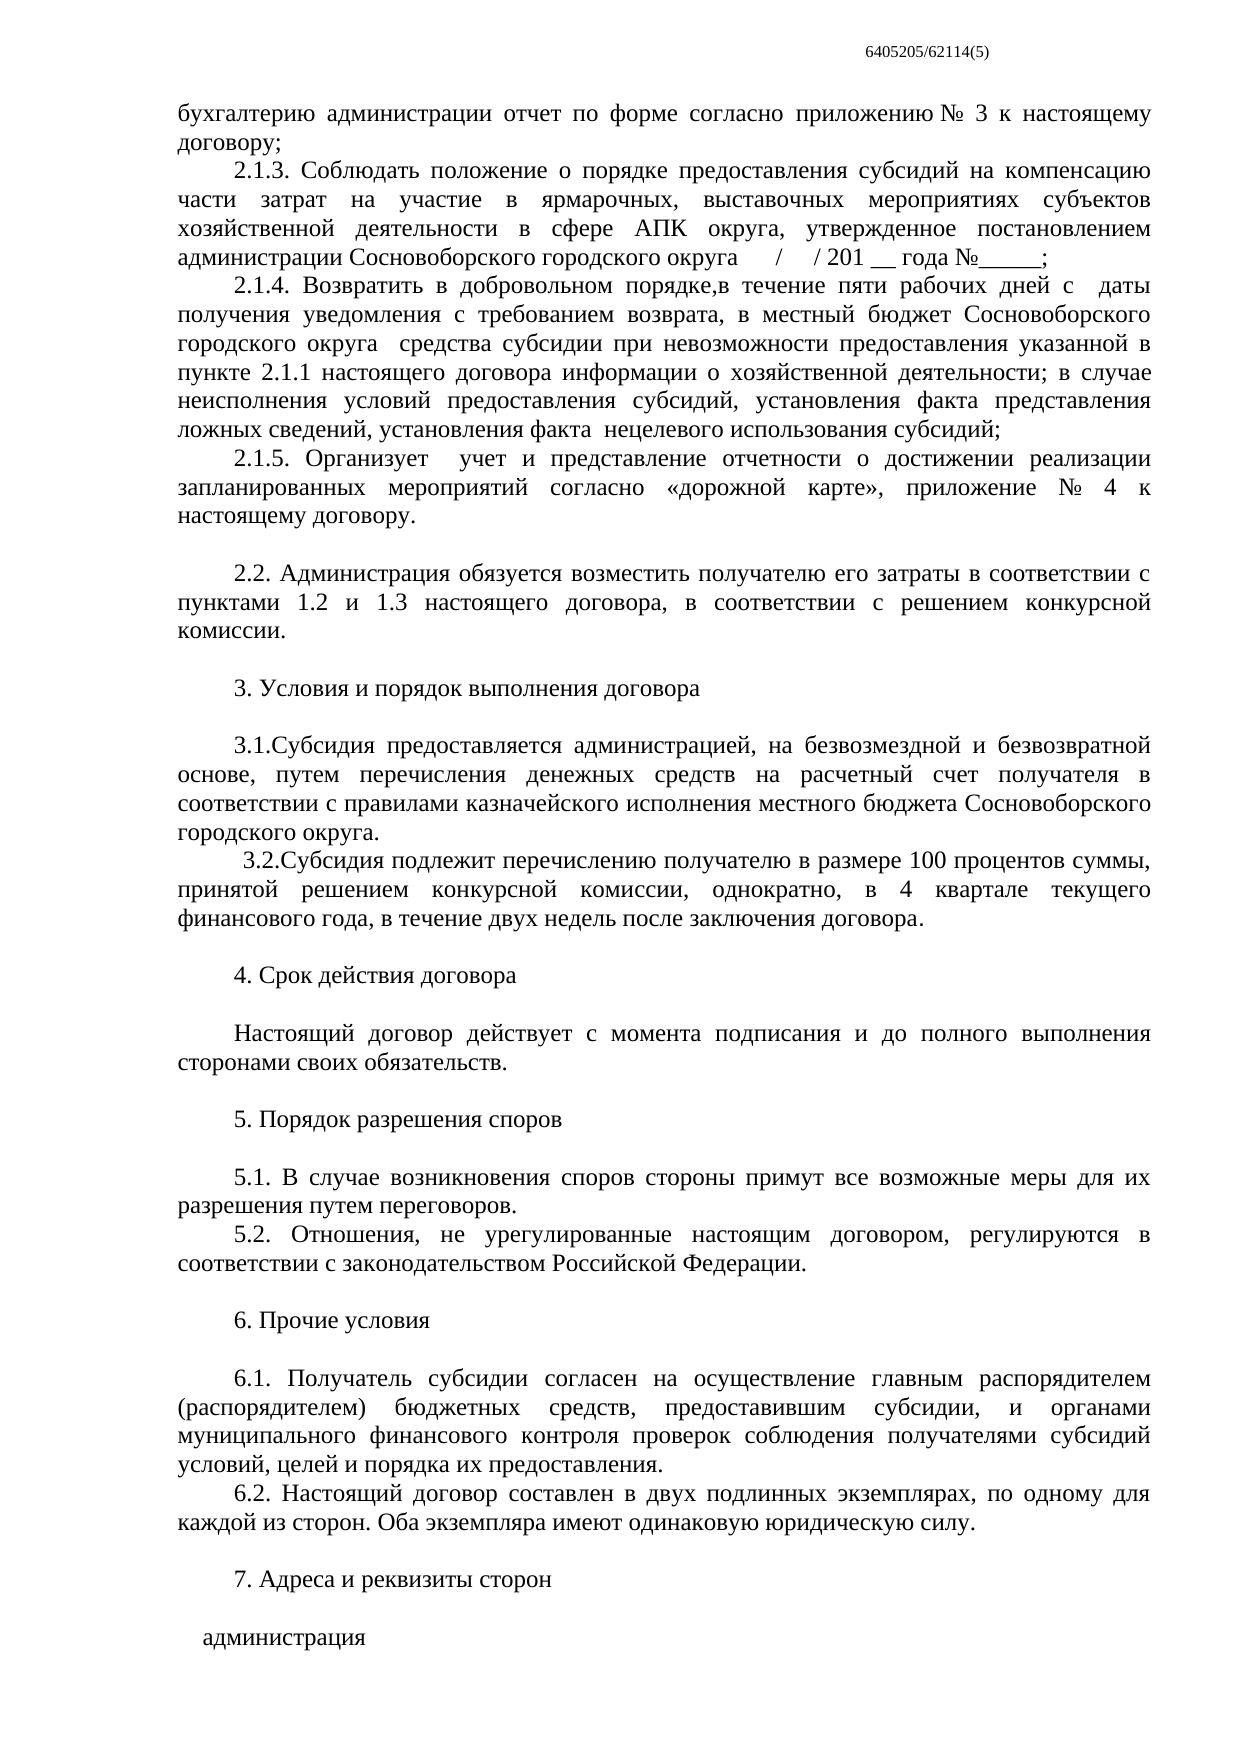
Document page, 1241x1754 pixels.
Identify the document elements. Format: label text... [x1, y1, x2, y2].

text 6. Прочие условия [177, 1305, 1152, 1334]
text 7. Адреса и реквизиты сторон [177, 1564, 1152, 1593]
text 2.1.4. Возвратить в добровольном порядке,в течение пяти рабочих дней с даты получения уведомления с требованием возврата, в местный бюджет Сосновоборского городского округа средства субсидии при невозможности предоставления указанной в пункте 2.1.1 настоящего договора информации о хозяйственной деятельности; в случае неисполнения условий предоставления субсидий, установления факта представления ложных сведений, установления факта нецелевого использования субсидий; [177, 270, 1152, 443]
text 2.1.3. Соблюдать положение о порядке предоставления субсидий на компенсацию части затрат на участие в ярмарочных, выставочных мероприятиях субъектов хозяйственной деятельности в сфере АПК округа, утвержденное постановлением администрации Сосновоборского городского округа / / 201 __ года №_____; [177, 155, 1152, 270]
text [177, 98, 1152, 155]
text 5. Порядок разрешения споров [177, 1104, 1152, 1133]
text 2.1.5. Организует учет и представление отчетности о достижении реализации запланированных мероприятий согласно «дорожной карте», приложение № 4 к настоящему договору. [177, 443, 1152, 529]
text 4. Срок действия договора [177, 960, 1152, 989]
text 5.1. В случае возникновения споров стороны примут все возможные меры для их разрешения путем переговоров. [177, 1162, 1152, 1219]
text 3. Условия и порядок выполнения договора [177, 673, 1152, 702]
text 3.2.Субсидия подлежит перечислению получателю в размере 100 процентов суммы, принятой решением конкурсной комиссии, однократно, в 4 квартале текущего финансового года, в течение двух недель после заключения договора. [177, 845, 1152, 932]
text 5.2. Отношения, не урегулированные настоящим договором, регулируются в соответствии с законодательством Российской Федерации. [177, 1219, 1152, 1277]
text Настоящий договор действует с момента подписания и до полного выполнения сторонами своих обязательств. [177, 1018, 1152, 1075]
text 2.2. Администрация обязуется возместить получателю его затраты в соответствии с пунктами 1.2 и 1.3 настоящего договора, в соответствии с решением конкурсной комиссии. [177, 558, 1152, 644]
text 6.1. Получатель субсидии согласен на осуществление главным распорядителем (распорядителем) бюджетных средств, предоставившим субсидии, и органами муниципального финансового контроля проверок соблюдения получателями субсидий условий, целей и порядка их предоставления. [177, 1363, 1152, 1478]
text 3.1.Субсидия предоставляется администрацией, на безвозмездной и безвозвратной основе, путем перечисления денежных средств на расчетный счет получателя в соответствии с правилами казначейского исполнения местного бюджета Сосновоборского городского округа. [177, 730, 1152, 845]
text администрация [177, 1622, 1152, 1650]
text 6.2. Настоящий договор составлен в двух подлинных экземплярах, по одному для каждой из сторон. Оба экземпляра имеют одинаковую юридическую силу. [177, 1478, 1152, 1535]
